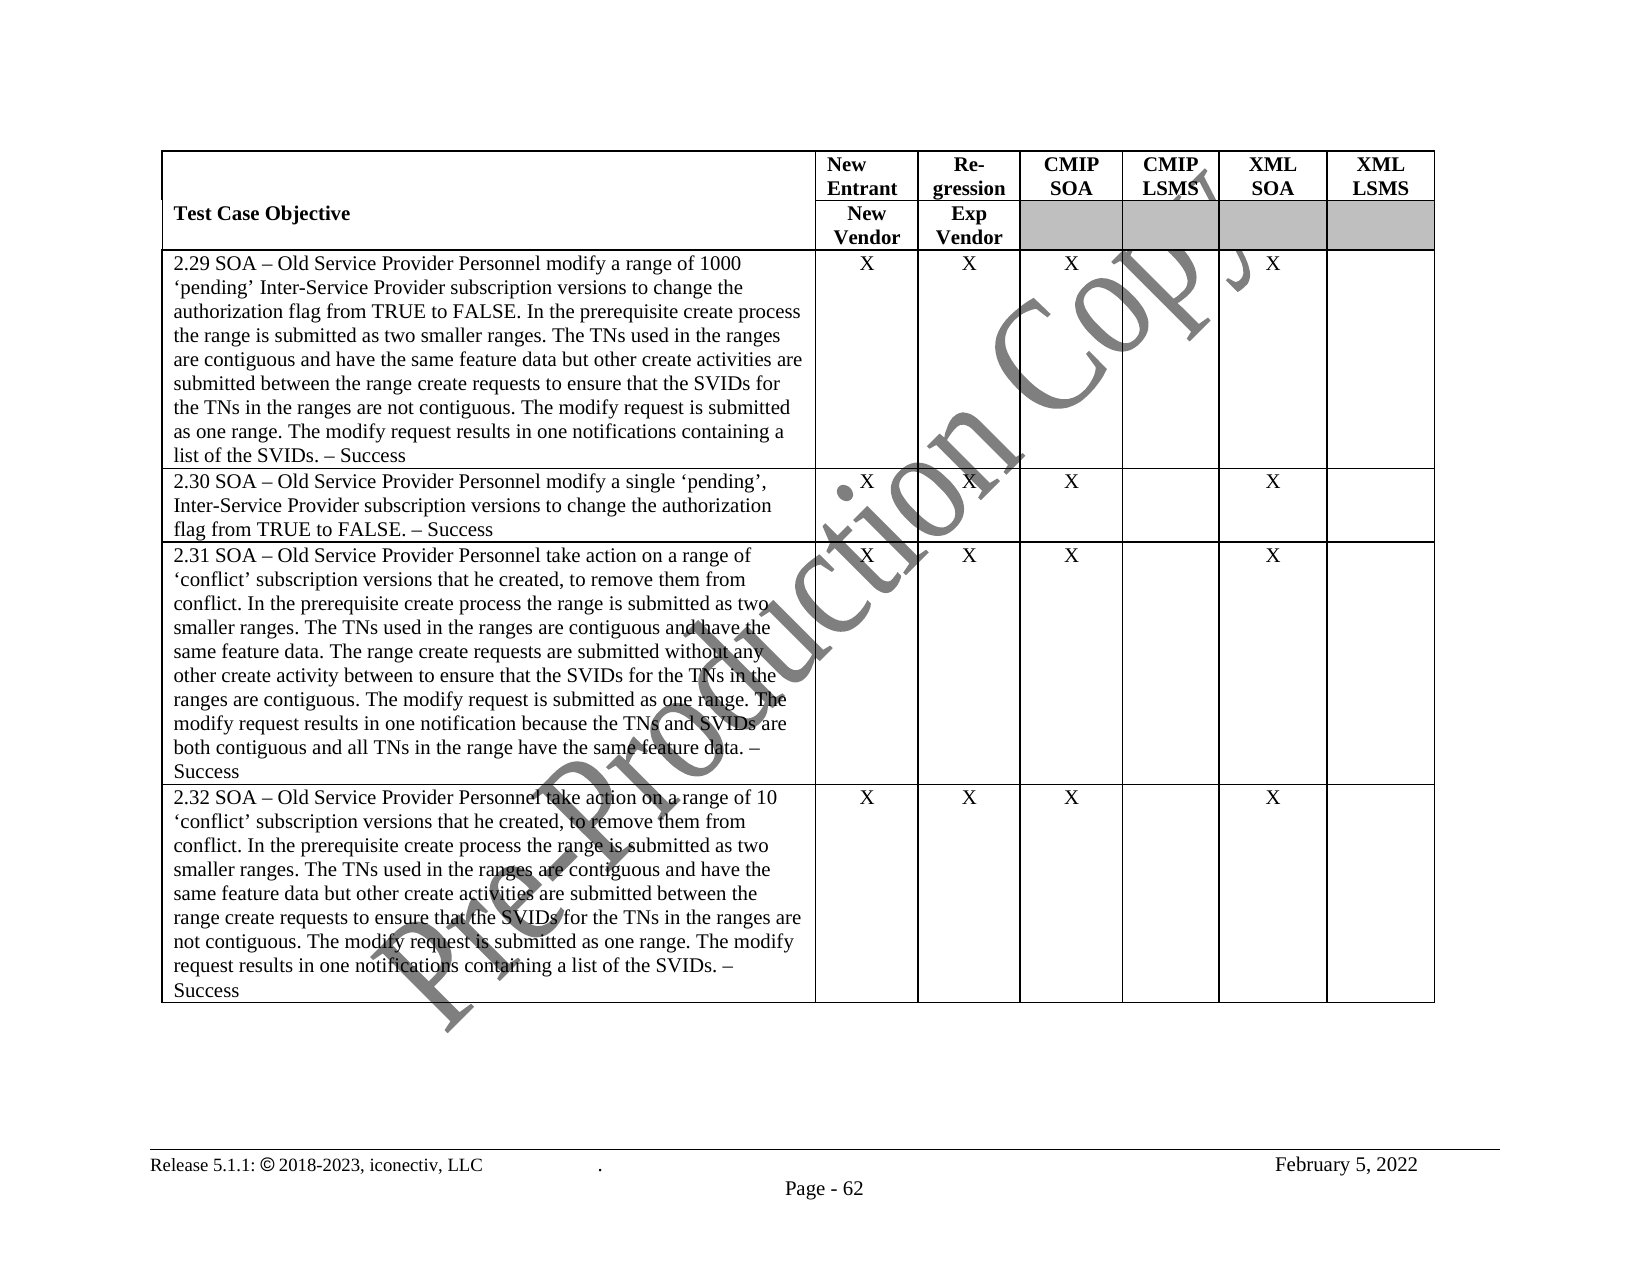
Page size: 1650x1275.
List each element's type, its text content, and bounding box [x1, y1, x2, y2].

table_header XML LSMS [1328, 152, 1434, 200]
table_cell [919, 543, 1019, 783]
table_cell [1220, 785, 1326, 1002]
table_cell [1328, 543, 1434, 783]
table_cell [1328, 201, 1434, 249]
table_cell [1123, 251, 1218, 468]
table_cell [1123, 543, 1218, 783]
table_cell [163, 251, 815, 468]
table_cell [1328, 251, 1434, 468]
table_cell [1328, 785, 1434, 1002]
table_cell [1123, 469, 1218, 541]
table_header CMIP LSMS [1123, 152, 1218, 200]
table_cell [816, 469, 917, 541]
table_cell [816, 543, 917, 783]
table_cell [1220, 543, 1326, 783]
table_cell Exp Vendor [919, 201, 1019, 249]
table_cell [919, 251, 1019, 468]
table_header Re-gression [919, 152, 1019, 200]
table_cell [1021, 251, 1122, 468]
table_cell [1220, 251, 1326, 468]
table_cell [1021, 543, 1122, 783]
table_cell [1220, 201, 1326, 249]
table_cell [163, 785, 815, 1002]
table_cell New Vendor [816, 201, 917, 249]
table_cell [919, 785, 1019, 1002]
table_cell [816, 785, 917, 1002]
table_header [163, 152, 815, 200]
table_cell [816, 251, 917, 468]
table_header XML SOA [1220, 152, 1326, 200]
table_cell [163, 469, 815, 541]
table_cell Test Case Objective [163, 200, 815, 249]
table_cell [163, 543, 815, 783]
table_header CMIP SOA [1021, 152, 1122, 200]
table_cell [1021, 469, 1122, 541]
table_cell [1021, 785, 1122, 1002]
table_cell [1021, 201, 1122, 249]
table_header New Entrant [816, 152, 917, 200]
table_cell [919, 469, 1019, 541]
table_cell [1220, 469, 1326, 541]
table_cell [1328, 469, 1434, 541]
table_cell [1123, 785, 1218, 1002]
table_cell [1123, 201, 1218, 249]
